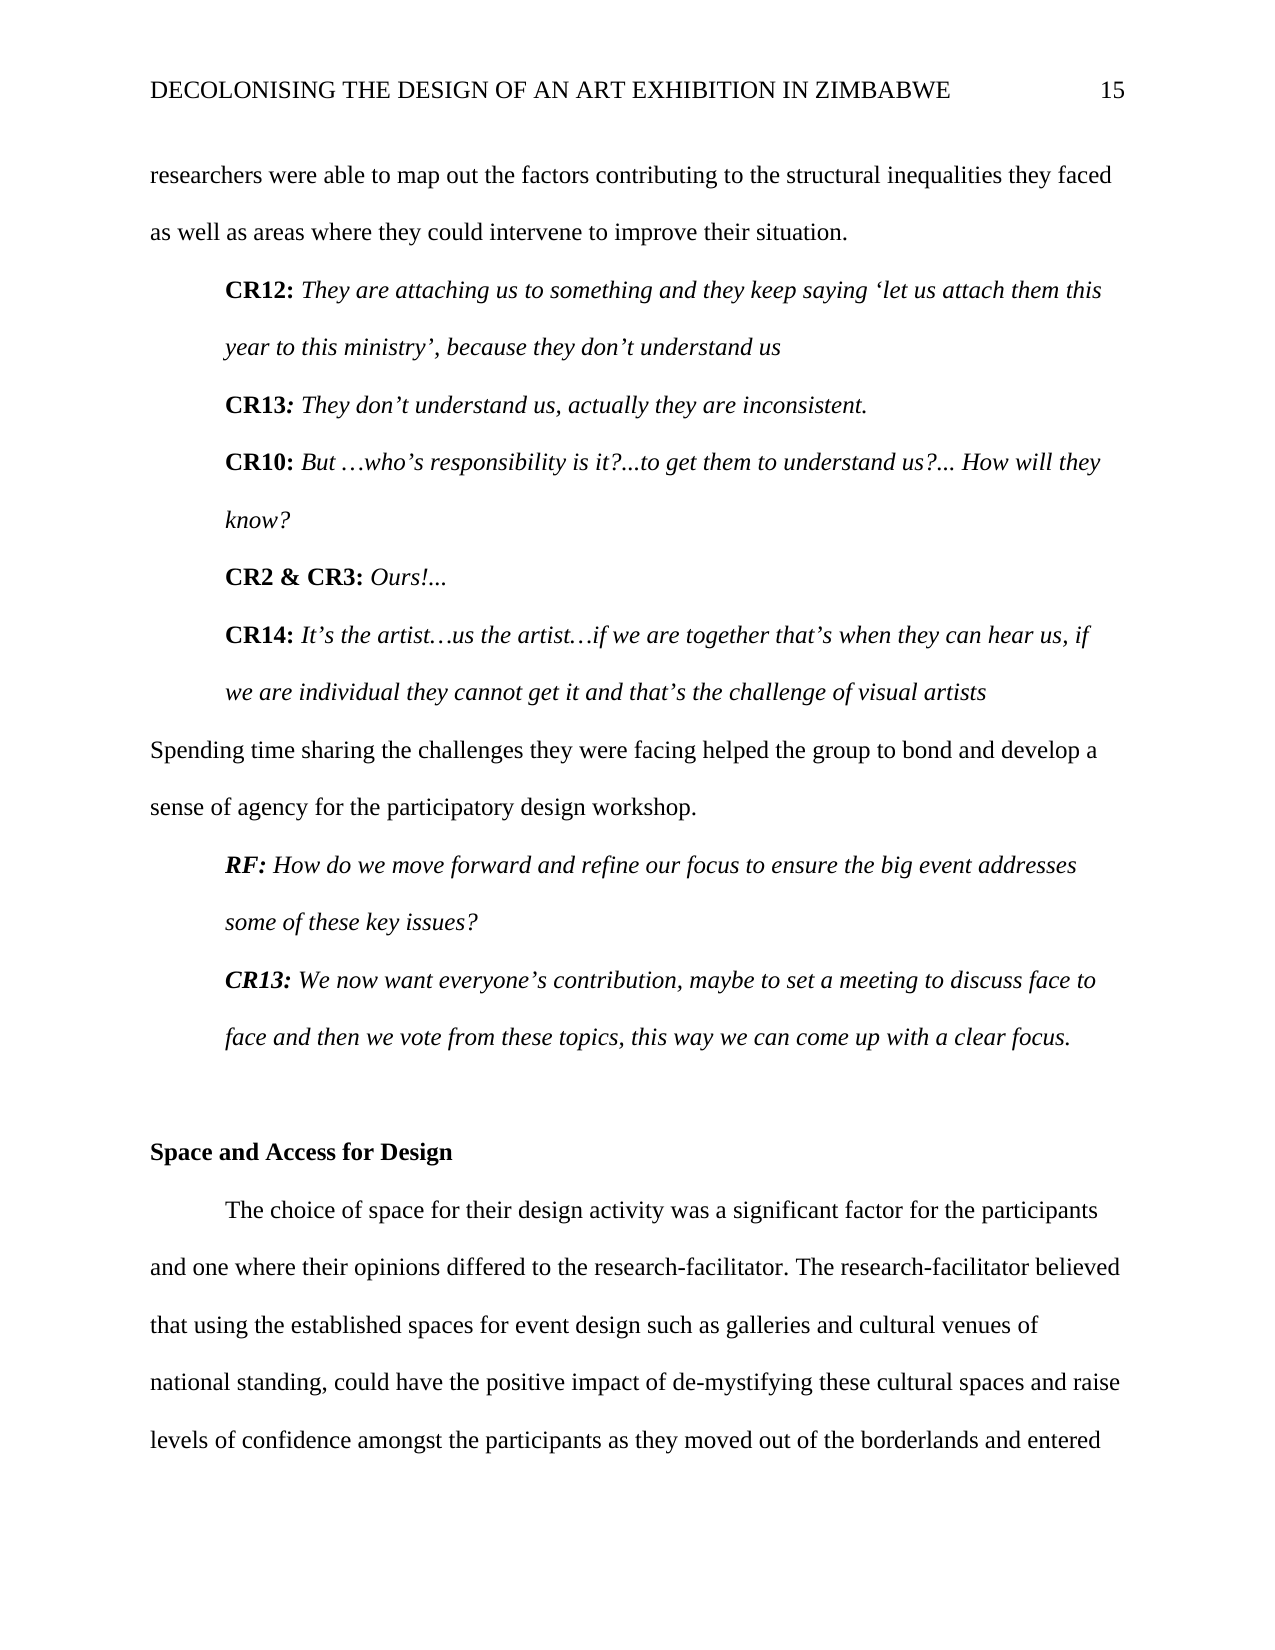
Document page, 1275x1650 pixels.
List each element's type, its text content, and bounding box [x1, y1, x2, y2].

text CR14: It’s the artist…us the artist…if we are together that’s when they can hear us, if we are individual they cannot get it and that’s the challenge of visual artists [225, 620, 1125, 706]
text CR12: They are attaching us to something and they keep saying ‘let us attach them this year to this ministry’, because they don’t understand us [225, 275, 1125, 361]
text CR13: We now want everyone’s contribution, maybe to set a meeting to discuss face to face and then we vote from these topics, this way we can come up with a clear focus. [225, 965, 1125, 1051]
text CR2 & CR3: Ours!... [150, 562, 1125, 591]
text Spending time sharing the challenges they were facing helped the group to bond and develop a sense of agency for the participatory design workshop. [150, 735, 1125, 821]
text Space and Access for Design [150, 1137, 1125, 1166]
text CR13: They don’t understand us, actually they are inconsistent. [150, 390, 1125, 418]
text CR10: But …who’s responsibility is it?...to get them to understand us?... How will they know? [225, 447, 1125, 533]
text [150, 160, 1125, 246]
text RF: How do we move forward and refine our focus to ensure the big event addresses some of these key issues? [225, 850, 1125, 936]
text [150, 1195, 1125, 1453]
